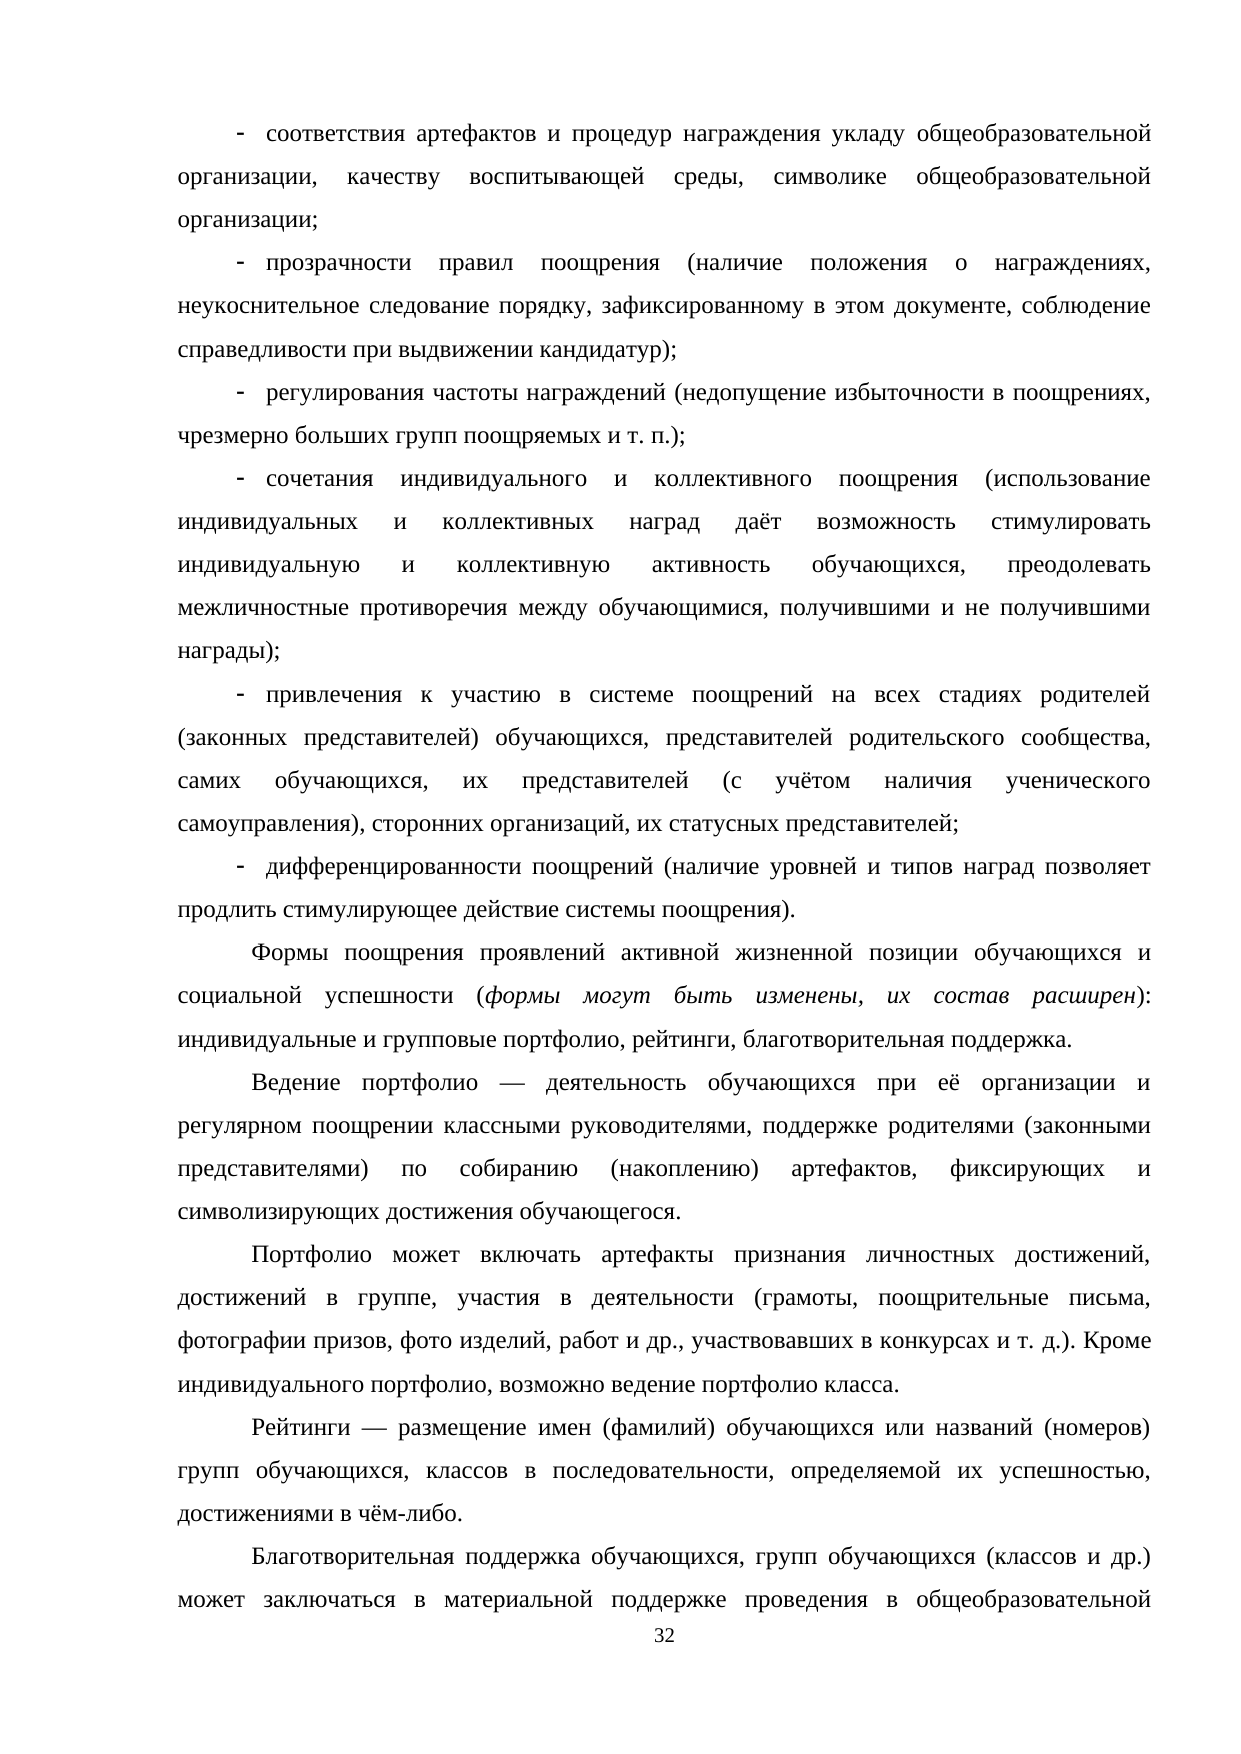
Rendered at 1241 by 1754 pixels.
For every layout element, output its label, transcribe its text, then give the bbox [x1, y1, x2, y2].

text Рейтинги — размещение имен (фамилий) обучающихся или названий (номеров) групп обучающихся, классов в последовательности, определяемой их успешностью, достижениями в чём-либо. [177, 1412, 1152, 1527]
text Ведение портфолио — деятельность обучающихся при её организации и регулярном поощрении классными руководителями, поддержке родителями (законными представителями) по собиранию (накоплению) артефактов, фиксирующих и символизирующих достижения обучающегося. [177, 1067, 1152, 1225]
list регулирования частоты награждений (недопущение избыточности в поощрениях, чрезмерно больших групп поощряемых и т. п.); [177, 377, 1152, 449]
list прозрачности правил поощрения (наличие положения о награждениях, неукоснительное следование порядку, зафиксированному в этом документе, соблюдение справедливости при выдвижении кандидатур); [177, 247, 1152, 362]
text Портфолио может включать артефакты признания личностных достижений, достижений в группе, участия в деятельности (грамоты, поощрительные письма, фотографии призов, фото изделий, работ и др., участвовавших в конкурсах и т. д.). Кроме индивидуального портфолио, возможно ведение портфолио класса. [177, 1239, 1152, 1397]
text Формы поощрения проявлений активной жизненной позиции обучающихся и социальной успешности (формы могут быть изменены, их состав расширен): индивидуальные и групповые портфолио, рейтинги, благотворительная поддержка. [177, 937, 1152, 1052]
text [177, 1541, 1152, 1613]
list соответствия артефактов и процедур награждения укладу общеобразовательной организации, качеству воспитывающей среды, символике общеобразовательной организации; [177, 118, 1152, 233]
list привлечения к участию в системе поощрений на всех стадиях родителей (законных представителей) обучающихся, представителей родительского сообщества, самих обучающихся, их представителей (с учётом наличия ученического самоуправления), сторонних организаций, их статусных представителей; [177, 679, 1152, 837]
list сочетания индивидуального и коллективного поощрения (использование индивидуальных и коллективных наград даёт возможность стимулировать индивидуальную и коллективную активность обучающихся, преодолевать межличностные противоречия между обучающимися, получившими и не получившими награды); [177, 463, 1152, 664]
list дифференцированности поощрений (наличие уровней и типов наград позволяет продлить стимулирующее действие системы поощрения). [177, 851, 1152, 923]
